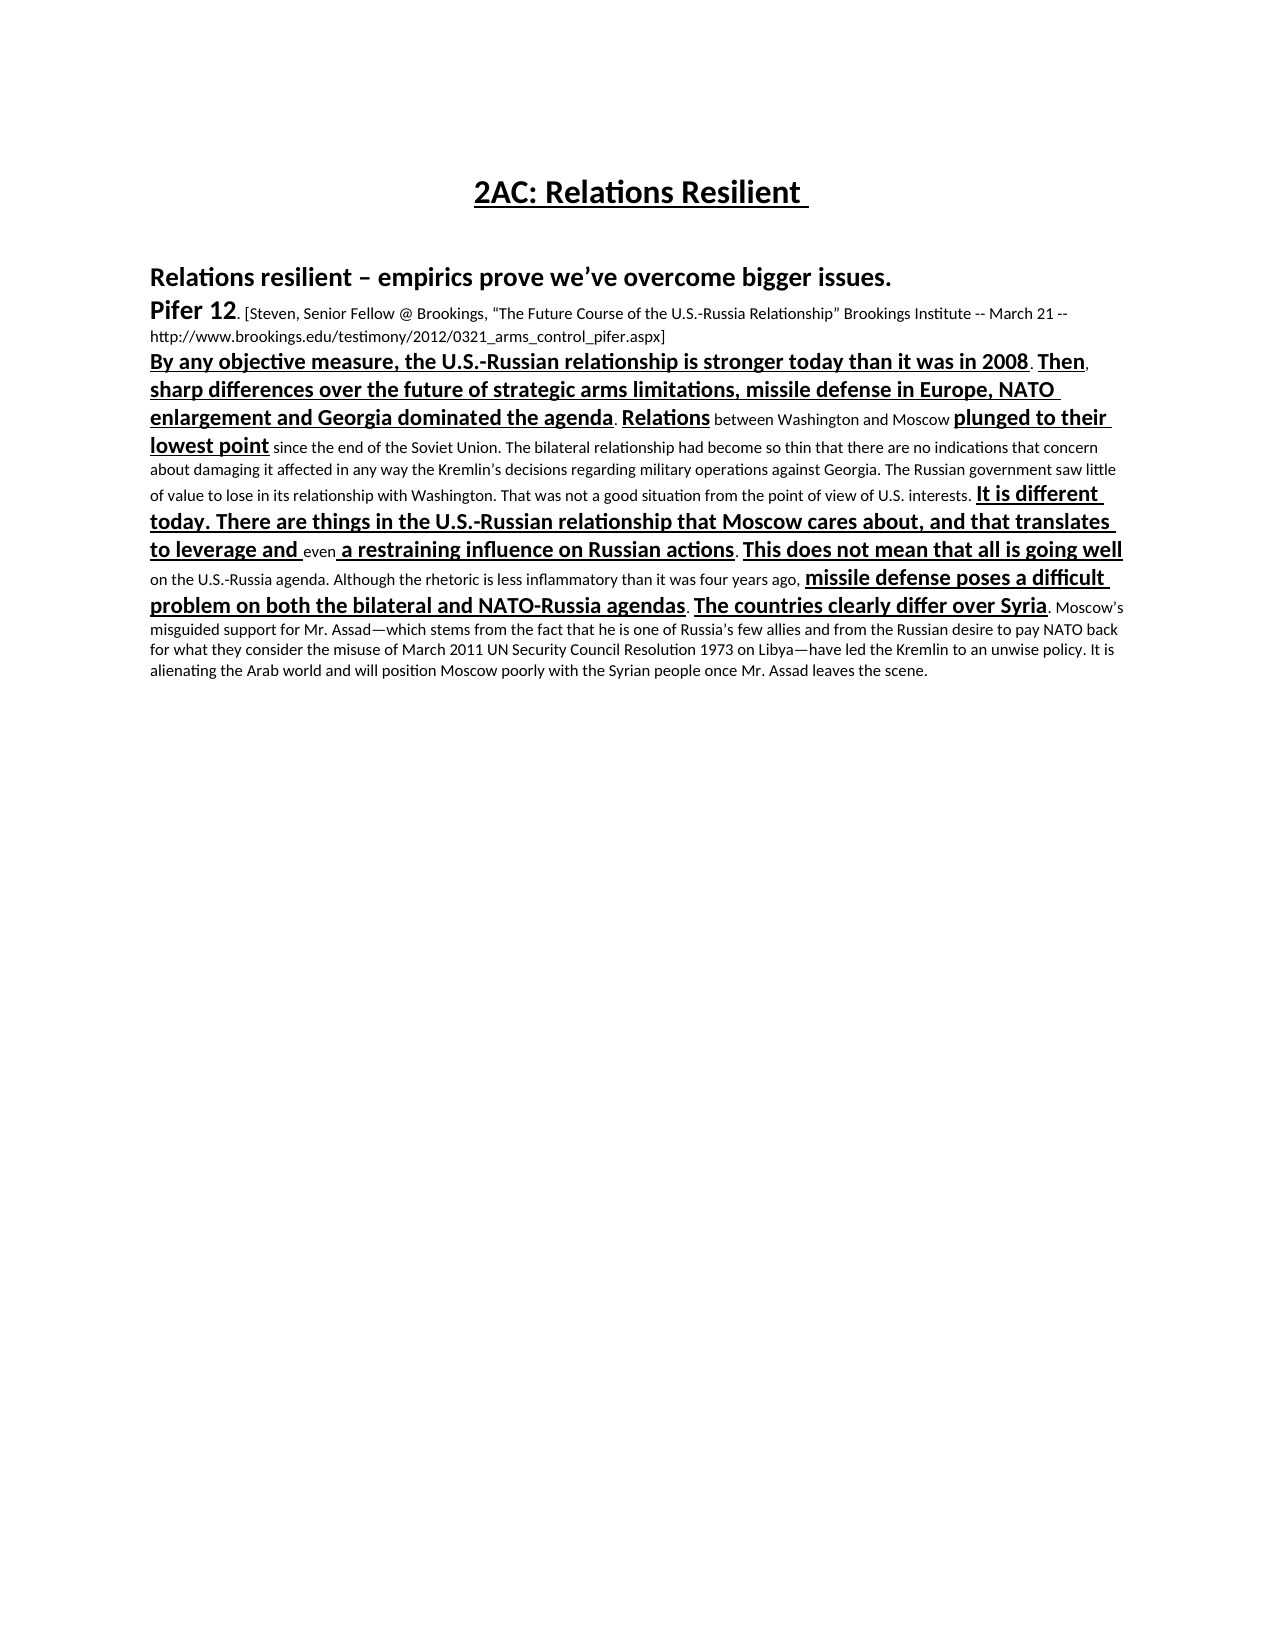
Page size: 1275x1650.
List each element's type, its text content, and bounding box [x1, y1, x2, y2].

text 2AC: Relations Resilient [150, 171, 1125, 212]
text By any objective measure, the U.S.-Russian relationship is stronger today than it was in 2008. Then, sharp differences over the future of strategic arms limitations, missile defense in Europe, NATO enlargement and Georgia dominated the agenda. Relations between Washington and Moscow plunged to their lowest point since the end of the Soviet Union. The bilateral relationship had become so thin that there are no indications that concern about damaging it affected in any way the Kremlin’s decisions regarding military operations against Georgia. The Russian government saw little of value to lose in its relationship with Washington. That was not a good situation from the point of view of U.S. interests. It is different today. There are things in the U.S.-Russian relationship that Moscow cares about, and that translates to leverage and even a restraining influence on Russian actions. This does not mean that all is going well on the U.S.-Russia agenda. Although the rhetoric is less inflammatory than it was four years ago, missile defense poses a difficult problem on both the bilateral and NATO-Russia agendas. The countries clearly differ over Syria. Moscow’s misguided support for Mr. Assad—which stems from the fact that he is one of Russia’s few allies and from the Russian desire to pay NATO back for what they consider the misuse of March 2011 UN Security Council Resolution 1973 on Libya—have led the Kremlin to an unwise policy. It is alienating the Arab world and will position Moscow poorly with the Syrian people once Mr. Assad leaves the scene. [150, 347, 1125, 680]
text Pifer 12. [Steven, Senior Fellow @ Brookings, “The Future Course of the U.S.-Russia Relationship” Brookings Institute -- March 21 -- http://www.brookings.edu/testimony/2012/0321_arms_control_pifer.aspx] [150, 293, 1125, 347]
text Relations resilient – empirics prove we’ve overcome bigger issues. [150, 260, 1125, 293]
